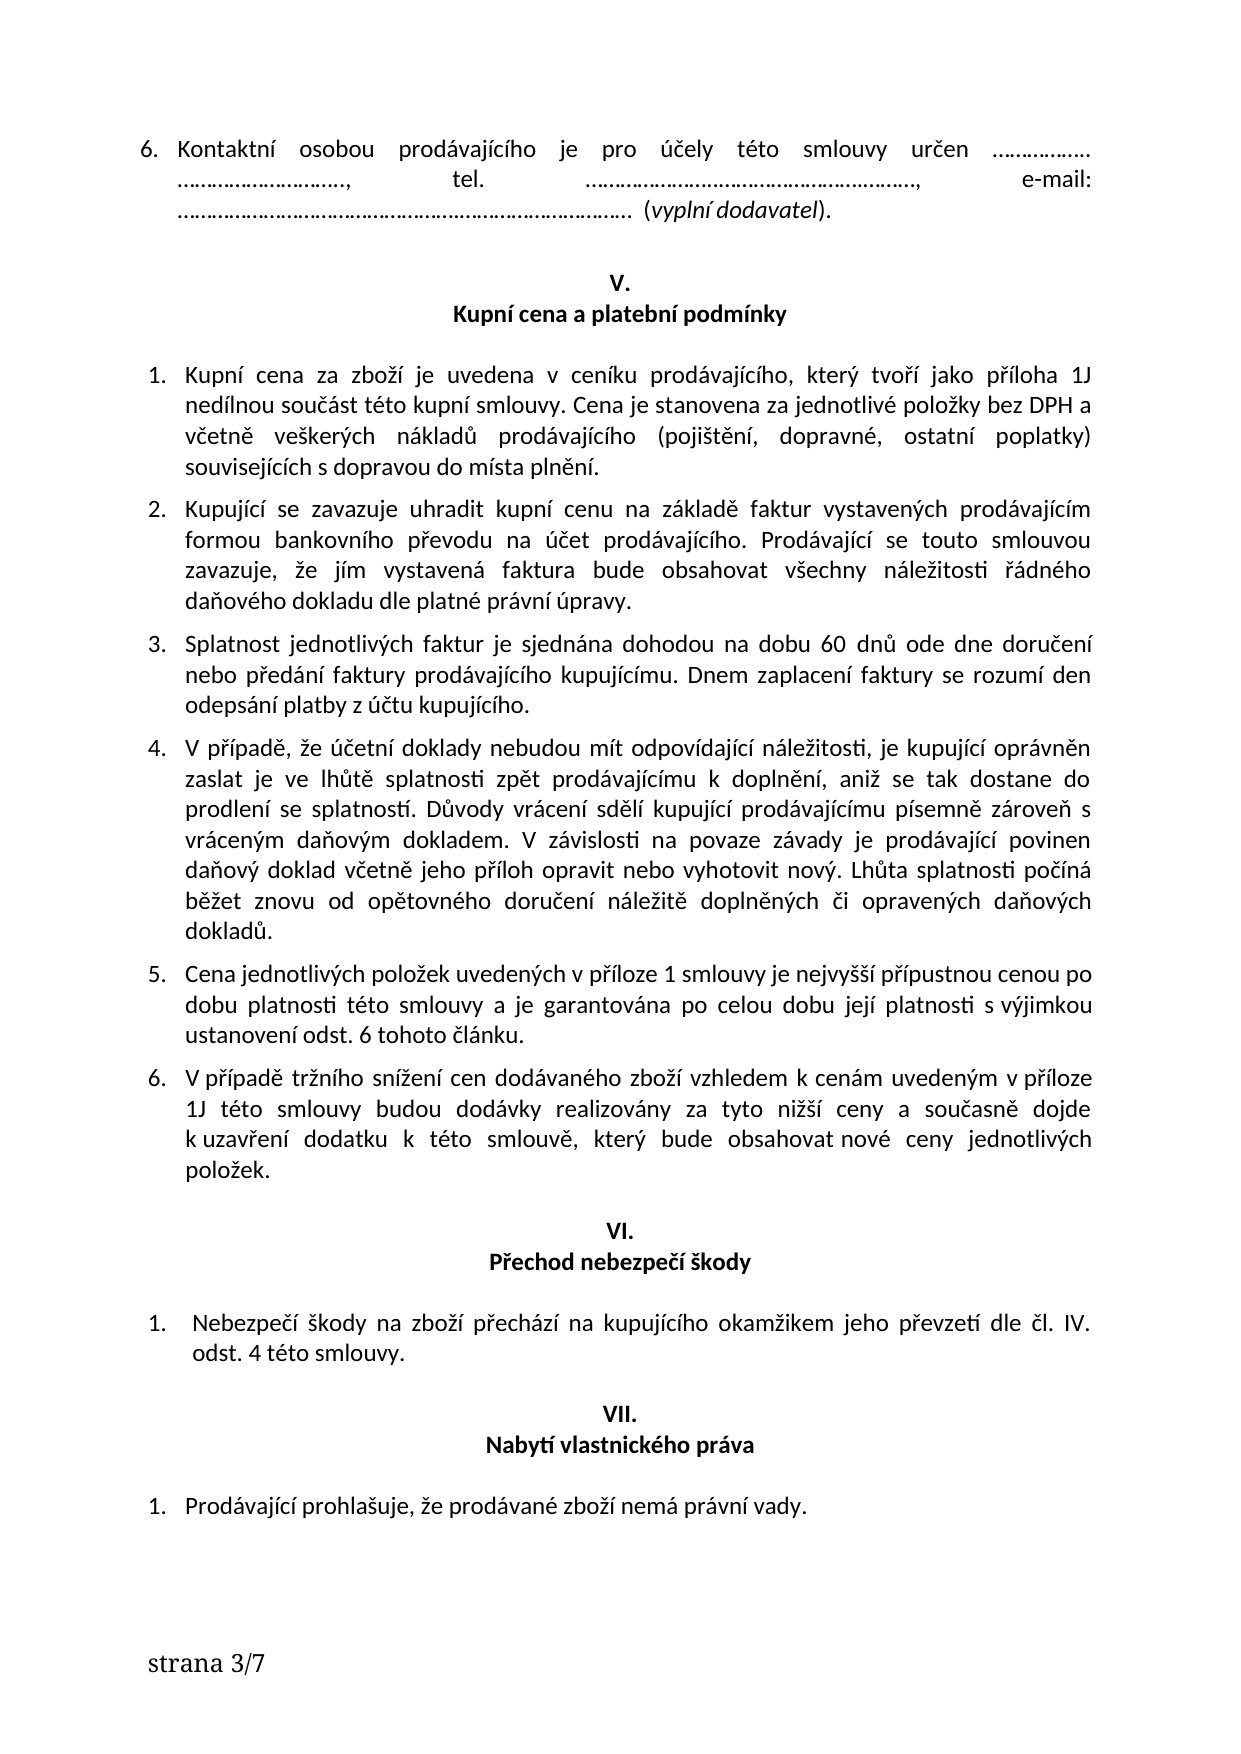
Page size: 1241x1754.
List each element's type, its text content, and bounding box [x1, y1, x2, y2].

list Splatnost jednotlivých faktur je sjednána dohodou na dobu 60 dnů ode dne doručení nebo předání faktury prodávajícího kupujícímu. Dnem zaplacení faktury se rozumí den odepsání platby z účtu kupujícího. [148, 628, 1092, 720]
text VI. [148, 1215, 1092, 1246]
subtitle Kupní cena a platební podmínky [148, 298, 1092, 328]
list Cena jednotlivých položek uvedených v příloze 1 smlouvy je nejvyšší přípustnou cenou po dobu platnosti této smlouvy a je garantována po celou dobu její platnosti s výjimkou ustanovení odst. 6 tohoto článku. [148, 958, 1092, 1050]
list Nebezpečí škody na zboží přechází na kupujícího okamžikem jeho převzetí dle čl. IV. odst. 4 této smlouvy. [148, 1307, 1092, 1368]
subtitle Přechod nebezpečí škody [148, 1246, 1092, 1276]
list Kupující se zavazuje uhradit kupní cenu na základě faktur vystavených prodávajícím formou bankovního převodu na účet prodávajícího. Prodávající se touto smlouvou zavazuje, že jím vystavená faktura bude obsahovat všechny náležitosti řádného daňového dokladu dle platné právní úpravy. [148, 494, 1092, 616]
list V případě, že účetní doklady nebudou mít odpovídající náležitosti, je kupující oprávněn zaslat je ve lhůtě splatnosti zpět prodávajícímu k doplnění, aniž se tak dostane do prodlení se splatností. Důvody vrácení sdělí kupující prodávajícímu písemně zároveň s vráceným daňovým dokladem. V závislosti na povaze závady je prodávající povinen daňový doklad včetně jeho příloh opravit nebo vyhotovit nový. Lhůta splatnosti počíná běžet znovu od opětovného doručení náležitě doplněných či opravených daňových dokladů. [148, 732, 1092, 946]
text V. [148, 267, 1092, 298]
text VII. [148, 1398, 1092, 1429]
list Prodávající prohlašuje, že prodávané zboží nemá právní vady. [148, 1490, 1092, 1520]
list Kontaktní osobou prodávajícího je pro účely této smlouvy určen ……………..……………………….., tel. …………………..…………………….………, e-mail: ………………………………………….………………………… (vyplní dodavatel). [140, 133, 1092, 224]
list V případě tržního snížení cen dodávaného zboží vzhledem k cenám uvedeným v příloze 1J této smlouvy budou dodávky realizovány za tyto nižší ceny a současně dojde k uzavření dodatku k této smlouvě, který bude obsahovat nové ceny jednotlivých položek. [148, 1062, 1092, 1184]
text Nabytí vlastnického práva [148, 1429, 1092, 1459]
list Kupní cena za zboží je uvedena v ceníku prodávajícího, který tvoří jako příloha 1J nedílnou součást této kupní smlouvy. Cena je stanovena za jednotlivé položky bez DPH a včetně veškerých nákladů prodávajícího (pojištění, dopravné, ostatní poplatky) souvisejících s dopravou do místa plnění. [148, 359, 1092, 481]
